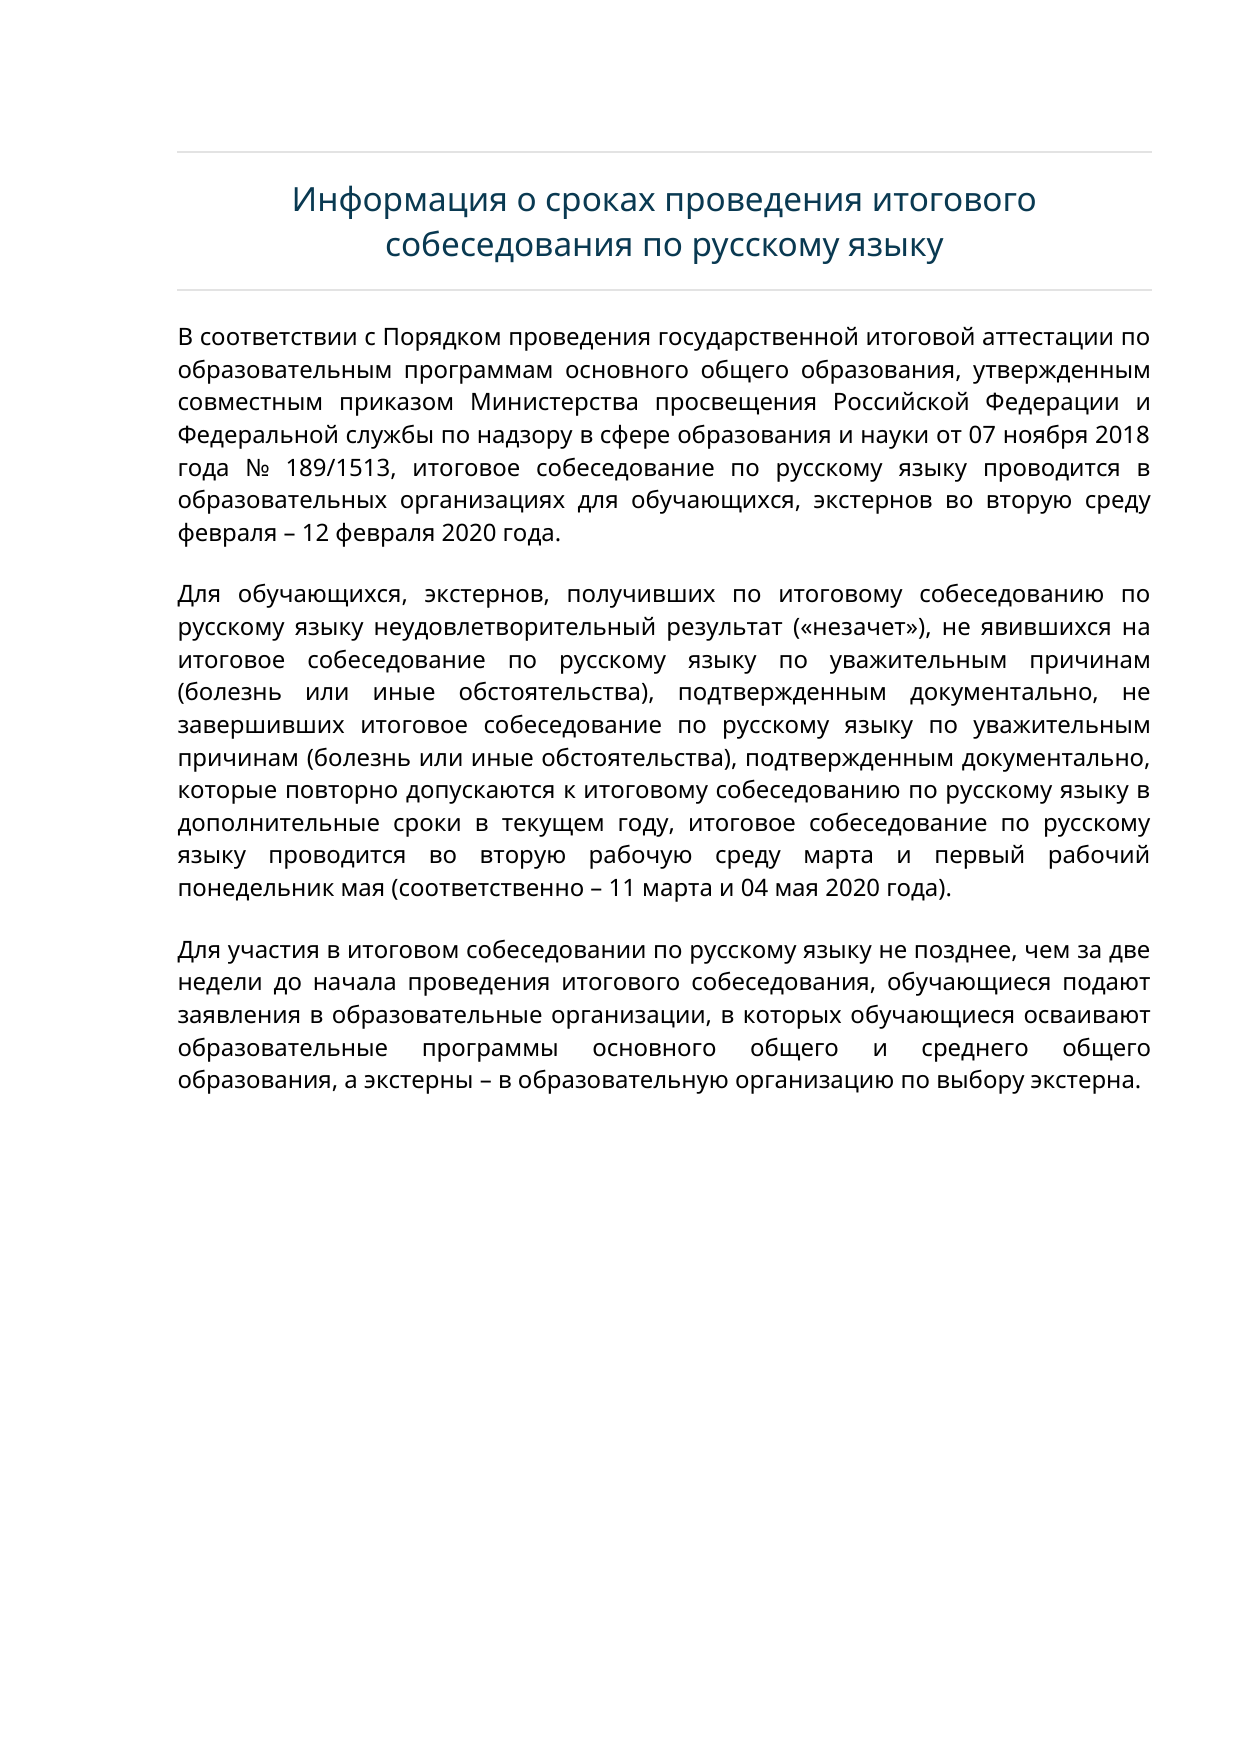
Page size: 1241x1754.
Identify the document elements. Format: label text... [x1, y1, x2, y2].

text Для участия в итоговом собеседовании по русскому языку не позднее, чем за две недели до начала проведения итогового собеседования, обучающиеся подают заявления в образовательные организации, в которых обучающиеся осваивают образовательные программы основного общего и среднего общего образования, а экстерны – в образовательную организацию по выбору экстерна. [177, 932, 1152, 1096]
text В соответствии с Порядком проведения государственной итоговой аттестации по образовательным программам основного общего образования, утвержденным совместным приказом Министерства просвещения Российской Федерации и Федеральной службы по надзору в сфере образования и науки от 07 ноября 2018 года № 189/1513, итоговое собеседование по русскому языку проводится в образовательных организациях для обучающихся, экстернов во вторую среду февраля – 12 февраля 2020 года. [177, 320, 1152, 548]
text Для обучающихся, экстернов, получивших по итоговому собеседованию по русскому языку неудовлетворительный результат («незачет»), не явившихся на итоговое собеседование по русскому языку по уважительным причинам (болезнь или иные обстоятельства), подтвержденным документально, не завершивших итоговое собеседование по русскому языку по уважительным причинам (болезнь или иные обстоятельства), подтвержденным документально, которые повторно допускаются к итоговому собеседованию по русскому языку в дополнительные сроки в текущем году, итоговое собеседование по русскому языку проводится во вторую рабочую среду марта и первый рабочий понедельник мая (соответственно – 11 марта и 04 мая 2020 года). [177, 577, 1152, 903]
text Информация о сроках проведения итогового собеседования по русскому языку [177, 153, 1152, 289]
